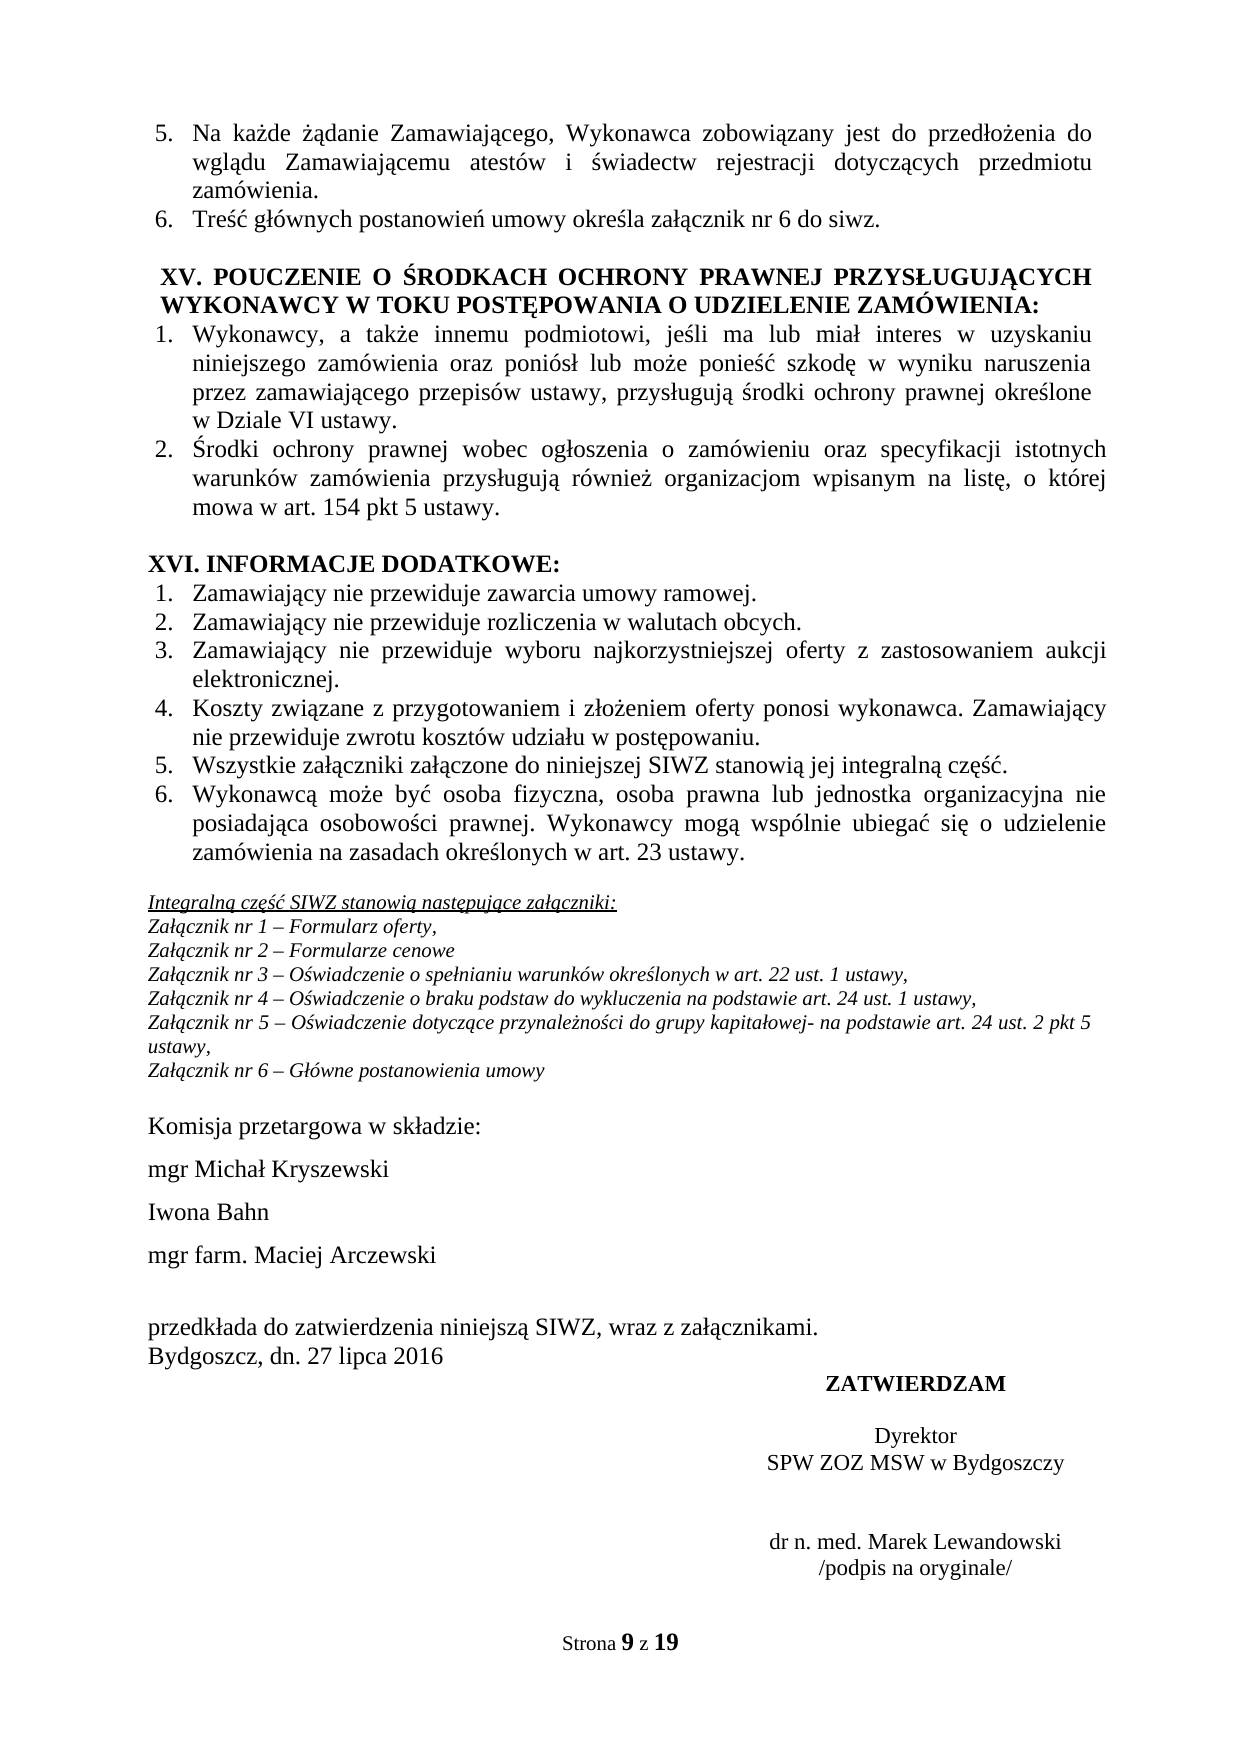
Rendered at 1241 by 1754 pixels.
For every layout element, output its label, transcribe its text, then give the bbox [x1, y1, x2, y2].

list Środki ochrony prawnej wobec ogłoszenia o zamówieniu oraz specyfikacji istotnych warunków zamówienia przysługują również organizacjom wpisanym na listę, o której mowa w art. 154 pkt 5 ustawy. [154, 434, 1107, 521]
list Załącznik nr 3 – Oświadczenie o spełnianiu warunków określonych w art. 22 ust. 1 ustawy, [148, 962, 1092, 986]
text XVI. INFORMACJE DODATKOWE: [148, 549, 1107, 578]
list Treść głównych postanowień umowy określa załącznik nr 6 do siwz. [154, 204, 1092, 233]
list mgr Michał Kryszewski [148, 1154, 1092, 1183]
text /podpis na oryginale/ [738, 1554, 1092, 1581]
list Integralną część SIWZ stanowią następujące załączniki: [148, 890, 1092, 914]
list Zamawiający nie przewiduje zawarcia umowy ramowej. [154, 578, 1107, 607]
list Załącznik nr 2 – Formularze cenowe [148, 938, 1092, 962]
list Załącznik nr 6 – Główne postanowienia umowy [148, 1058, 1092, 1082]
list Na każde żądanie Zamawiającego, Wykonawca zobowiązany jest do przedłożenia do wglądu Zamawiającemu atestów i świadectw rejestracji dotyczących przedmiotu zamówienia. [154, 118, 1092, 204]
list Załącznik nr 1 – Formularz oferty, [148, 914, 1092, 938]
text dr n. med. Marek Lewandowski [738, 1528, 1092, 1554]
list Bydgoszcz, dn. 27 lipca 2016 [148, 1341, 1092, 1370]
text XV. POUCZENIE O ŚRODKACH OCHRONY PRAWNEJ PRZYSŁUGUJĄCYCH WYKONAWCY W TOKU POSTĘPOWANIA O UDZIELENIE ZAMÓWIENIA: [160, 262, 1092, 319]
list Wykonawcą może być osoba fizyczna, osoba prawna lub jednostka organizacyjna nie posiadająca osobowości prawnej. Wykonawcy mogą wspólnie ubiegać się o udzielenie zamówienia na zasadach określonych w art. 23 ustawy. [154, 779, 1107, 866]
list Załącznik nr 4 – Oświadczenie o braku podstaw do wykluczenia na podstawie art. 24 ust. 1 ustawy, [148, 986, 1092, 1010]
list Zamawiający nie przewiduje rozliczenia w walutach obcych. [154, 607, 1107, 636]
list mgr farm. Maciej Arczewski [148, 1240, 1092, 1269]
list Załącznik nr 5 – Oświadczenie dotyczące przynależności do grupy kapitałowej- na podstawie art. 24 ust. 2 pkt 5 ustawy, [148, 1010, 1092, 1058]
list Iwona Bahn [148, 1197, 1092, 1226]
list Komisja przetargowa w składzie: [148, 1111, 1092, 1140]
list Koszty związane z przygotowaniem i złożeniem oferty ponosi wykonawca. Zamawiający nie przewiduje zwrotu kosztów udziału w postępowaniu. [154, 693, 1107, 751]
list Wszystkie załączniki załączone do niniejszej SIWZ stanowią jej integralną część. [154, 751, 1107, 779]
list przedkłada do zatwierdzenia niniejszą SIWZ, wraz z załącznikami. [148, 1312, 1092, 1341]
list Wykonawcy, a także innemu podmiotowi, jeśli ma lub miał interes w uzyskaniu niniejszego zamówienia oraz poniósł lub może ponieść szkodę w wyniku naruszenia przez zamawiającego przepisów ustawy, przysługują środki ochrony prawnej określone w Dziale VI ustawy. [154, 319, 1092, 434]
text ZATWIERDZAM [738, 1370, 1092, 1396]
text SPW ZOZ MSW w Bydgoszczy [738, 1449, 1092, 1475]
list Zamawiający nie przewiduje wyboru najkorzystniejszej oferty z zastosowaniem aukcji elektronicznej. [154, 636, 1107, 693]
text Dyrektor [738, 1422, 1092, 1449]
